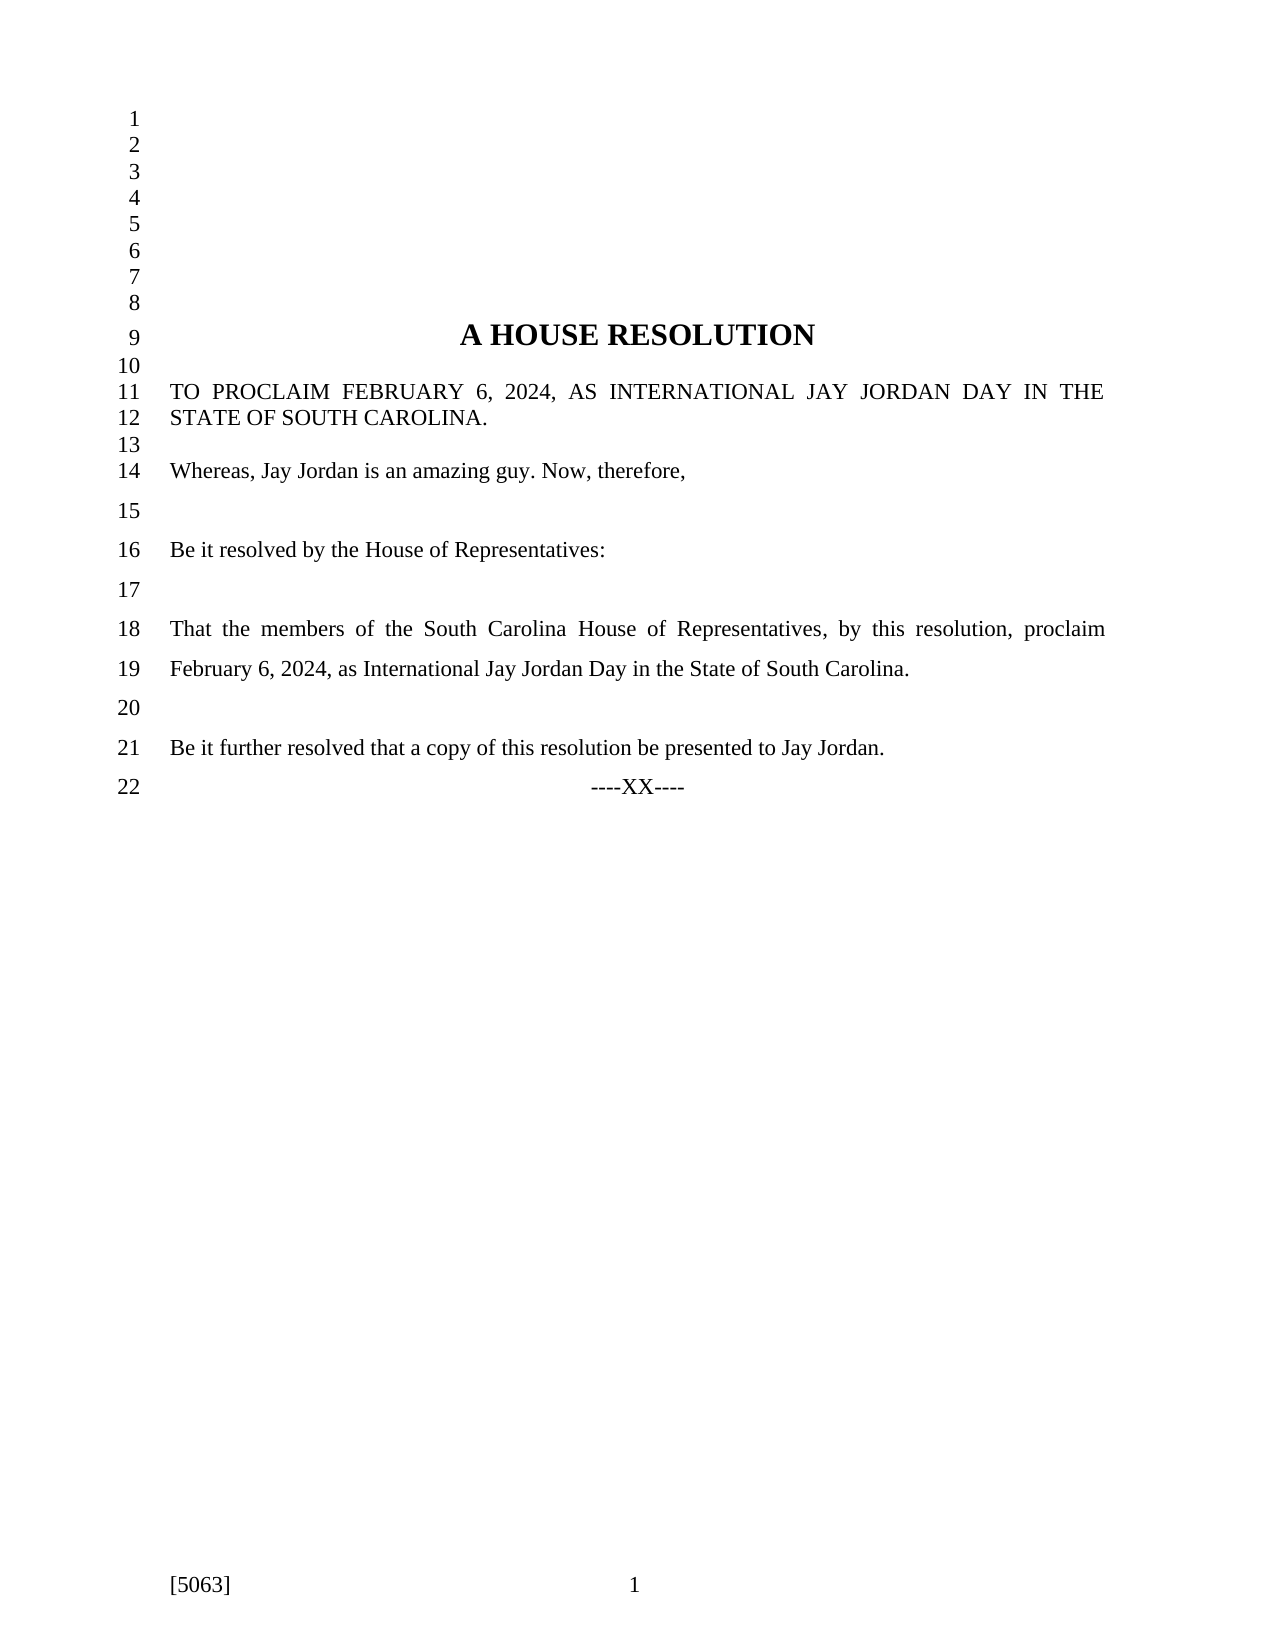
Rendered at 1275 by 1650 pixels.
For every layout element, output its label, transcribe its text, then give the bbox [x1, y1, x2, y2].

text Be it further resolved that a copy of this resolution be presented to Jay Jordan. [169, 733, 1106, 760]
text Be it resolved by the : [169, 536, 1106, 562]
text ----XX---- [169, 773, 1106, 799]
text Whereas, Jay Jordan is an amazing guy. Now, therefore, [169, 457, 1106, 483]
text A RESOLUTION [169, 316, 1106, 352]
text That the members of the South Carolina , by this resolution, proclaim February 6, 2024, as International Jay Jordan Day in the State of South Carolina. [169, 615, 1106, 681]
